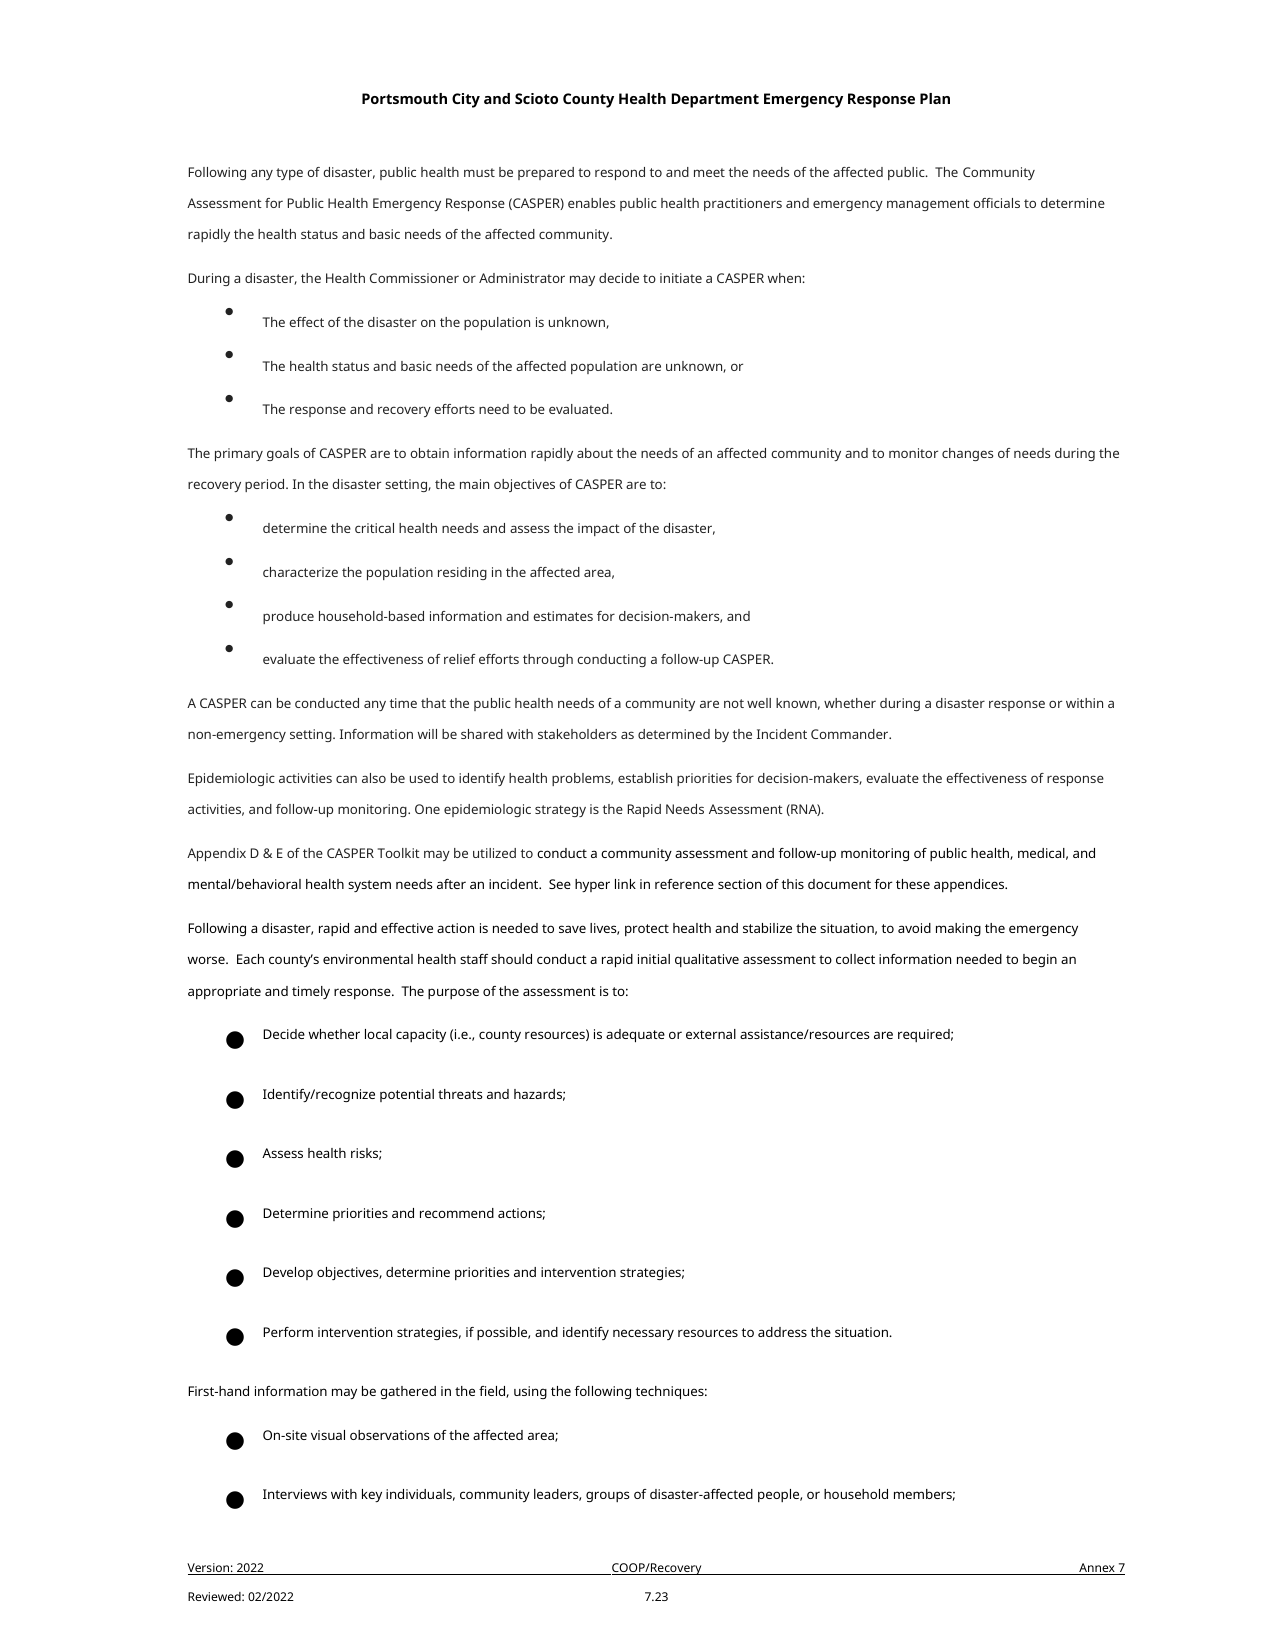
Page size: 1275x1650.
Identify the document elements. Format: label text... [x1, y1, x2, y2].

list Assess health risks; [225, 1131, 1119, 1178]
list evaluate the effectiveness of relief efforts through conducting a follow-up CASPER. [225, 637, 1125, 669]
list Identify/recognize potential threats and hazards; [225, 1072, 1119, 1119]
text The primary goals of CASPER are to obtain information rapidly about the needs of an affected community and to monitor changes of needs during the recovery period. In the disaster setting, the main objectives of CASPER are to: [187, 431, 1125, 494]
text Appendix D & E of the CASPER Toolkit may be utilized to conduct a community assessment and follow-up monitoring of public health, medical, and mental/behavioral health system needs after an incident. See hyper link in reference section of this document for these appendices. [187, 831, 1125, 894]
list Interviews with key individuals, community leaders, groups of disaster-affected people, or household members; [225, 1473, 1117, 1519]
list determine the critical health needs and assess the impact of the disaster, [225, 506, 1125, 537]
list characterize the population residing in the affected area, [225, 550, 1125, 581]
list Decide whether local capacity (i.e., county resources) is adequate or external assistance/resources are required; [225, 1012, 1119, 1059]
list On-site visual observations of the affected area; [225, 1413, 1117, 1460]
list The health status and basic needs of the affected population are unknown, or [225, 344, 1125, 375]
list Determine priorities and recommend actions; [225, 1191, 1119, 1238]
text A CASPER can be conducted any time that the public health needs of a community are not well known, whether during a disaster response or within a non-emergency setting. Information will be shared with stakeholders as determined by the Incident Commander. [187, 681, 1125, 744]
text Epidemiologic activities can also be used to identify health problems, establish priorities for decision-makers, evaluate the effectiveness of response activities, and follow-up monitoring. One epidemiologic strategy is the Rapid Needs Assessment (RNA). [187, 756, 1125, 819]
text First-hand information may be gathered in the field, using the following techniques: [187, 1369, 1117, 1401]
text Following any type of disaster, public health must be prepared to respond to and meet the needs of the affected public. The Community Assessment for Public Health Emergency Response (CASPER) enables public health practitioners and emergency management officials to determine rapidly the health status and basic needs of the affected community. [187, 150, 1125, 244]
list Perform intervention strategies, if possible, and identify necessary resources to address the situation. [225, 1310, 1027, 1357]
text Following a disaster, rapid and effective action is needed to save lives, protect health and stabilize the situation, to avoid making the emergency worse. Each county’s environmental health staff should conduct a rapid initial qualitative assessment to collect information needed to begin an appropriate and timely response. The purpose of the assessment is to: [187, 906, 1117, 1000]
list The effect of the disaster on the population is unknown, [225, 300, 1125, 331]
list The response and recovery efforts need to be evaluated. [225, 387, 1125, 419]
list produce household-based information and estimates for decision-makers, and [225, 594, 1125, 625]
list Develop objectives, determine priorities and intervention strategies; [225, 1250, 1027, 1297]
text During a disaster, the Health Commissioner or Administrator may decide to initiate a CASPER when: [187, 256, 1125, 287]
